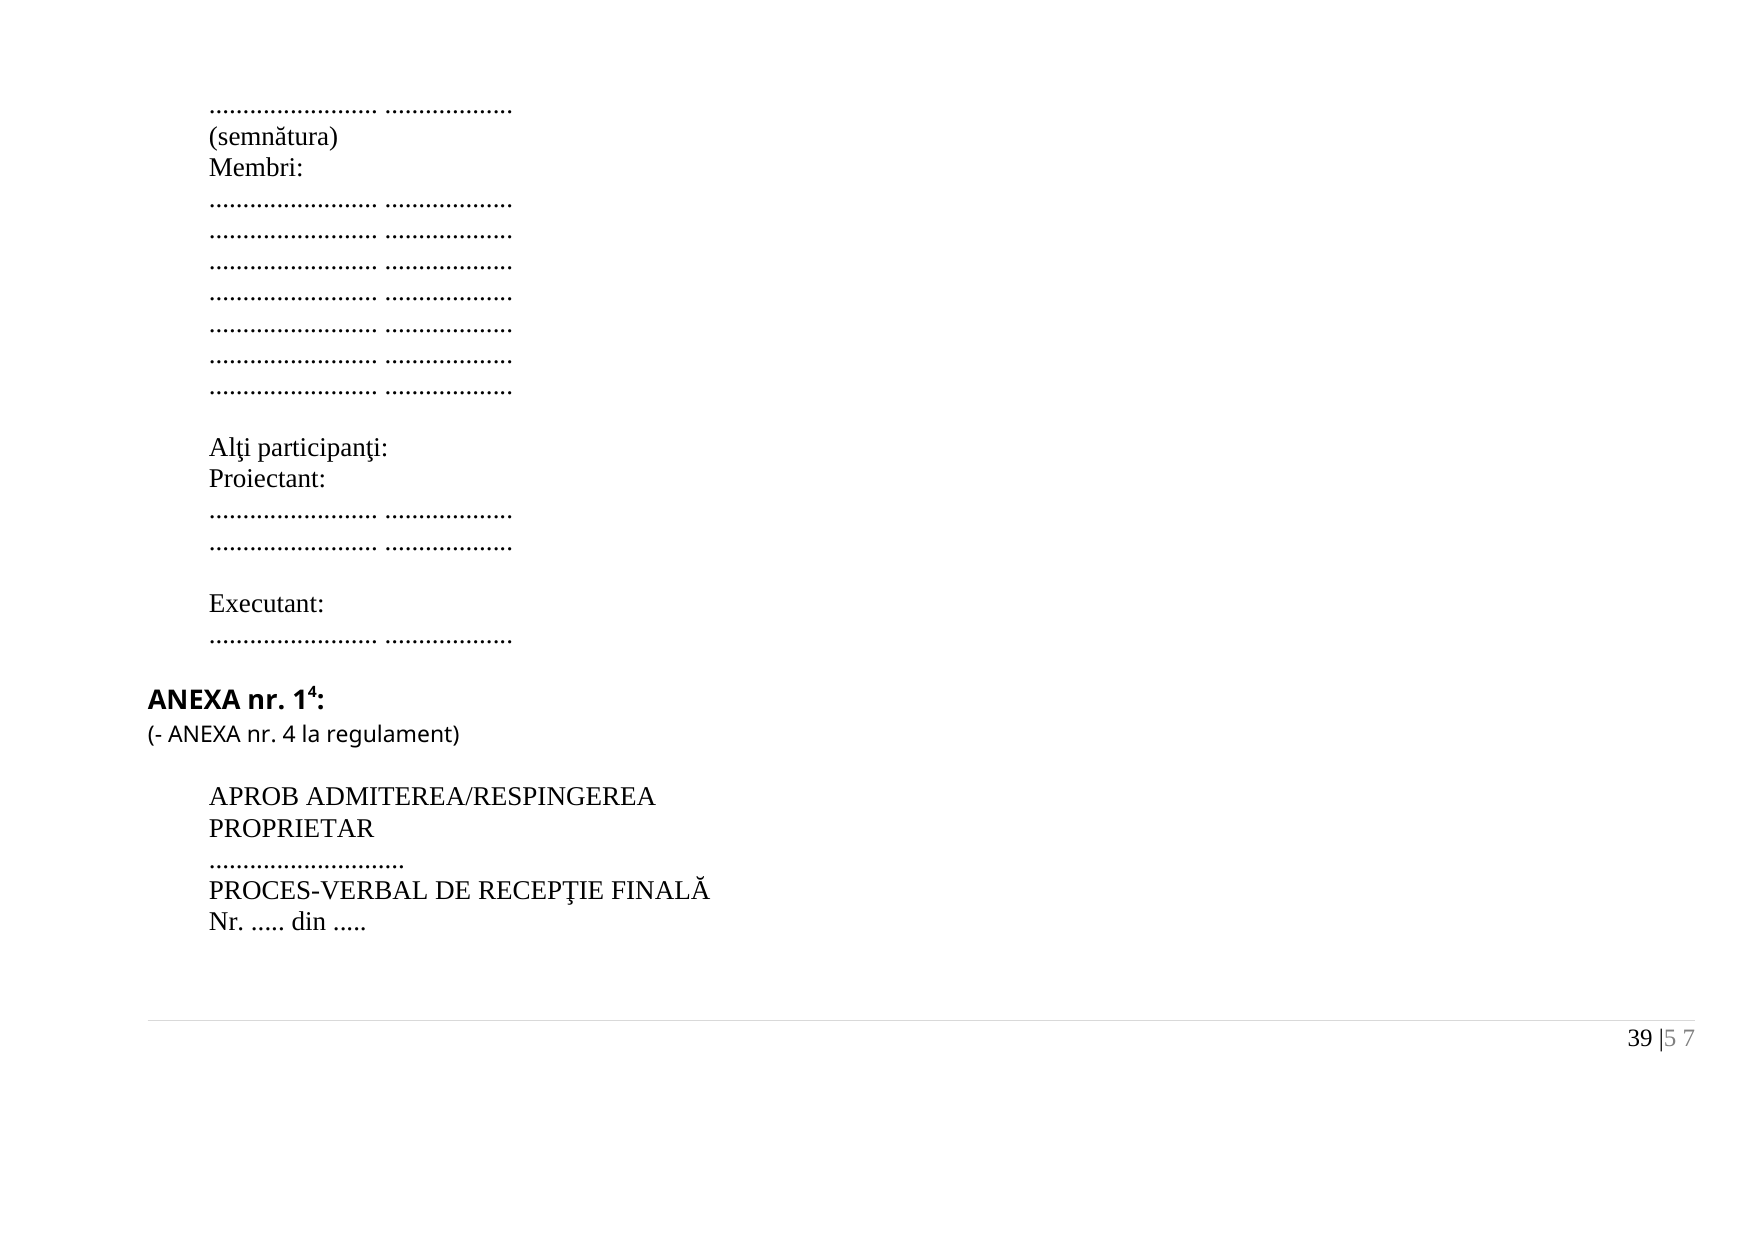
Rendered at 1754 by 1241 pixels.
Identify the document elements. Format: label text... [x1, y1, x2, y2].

text ......................... ................... [148, 618, 1695, 649]
text ANEXA nr. 14: [148, 680, 1695, 717]
text Alţi participanţi: [148, 431, 1695, 462]
text ......................... ................... [148, 493, 1695, 525]
text (- ANEXA nr. 4 la regulament) [148, 717, 1695, 749]
text ......................... ................... [148, 307, 1695, 338]
text Nr. ..... din ..... [148, 905, 1695, 936]
text ......................... ................... [148, 89, 1695, 120]
text Membri: [148, 151, 1695, 182]
text APROB ADMITEREA/RESPINGEREA [148, 781, 1695, 812]
text PROPRIETAR [148, 812, 1695, 843]
text ......................... ................... [148, 213, 1695, 244]
text Executant: [148, 587, 1695, 618]
text ......................... ................... [148, 525, 1695, 556]
text (semnătura) [148, 120, 1695, 151]
text ......................... ................... [148, 369, 1695, 400]
text Proiectant: [148, 462, 1695, 493]
text PROCES-VERBAL DE RECEPŢIE FINALĂ [148, 874, 1695, 905]
text ......................... ................... [148, 276, 1695, 307]
text ......................... ................... [148, 338, 1695, 369]
text ......................... ................... [148, 244, 1695, 276]
text ............................. [148, 843, 1695, 874]
text ......................... ................... [148, 182, 1695, 213]
